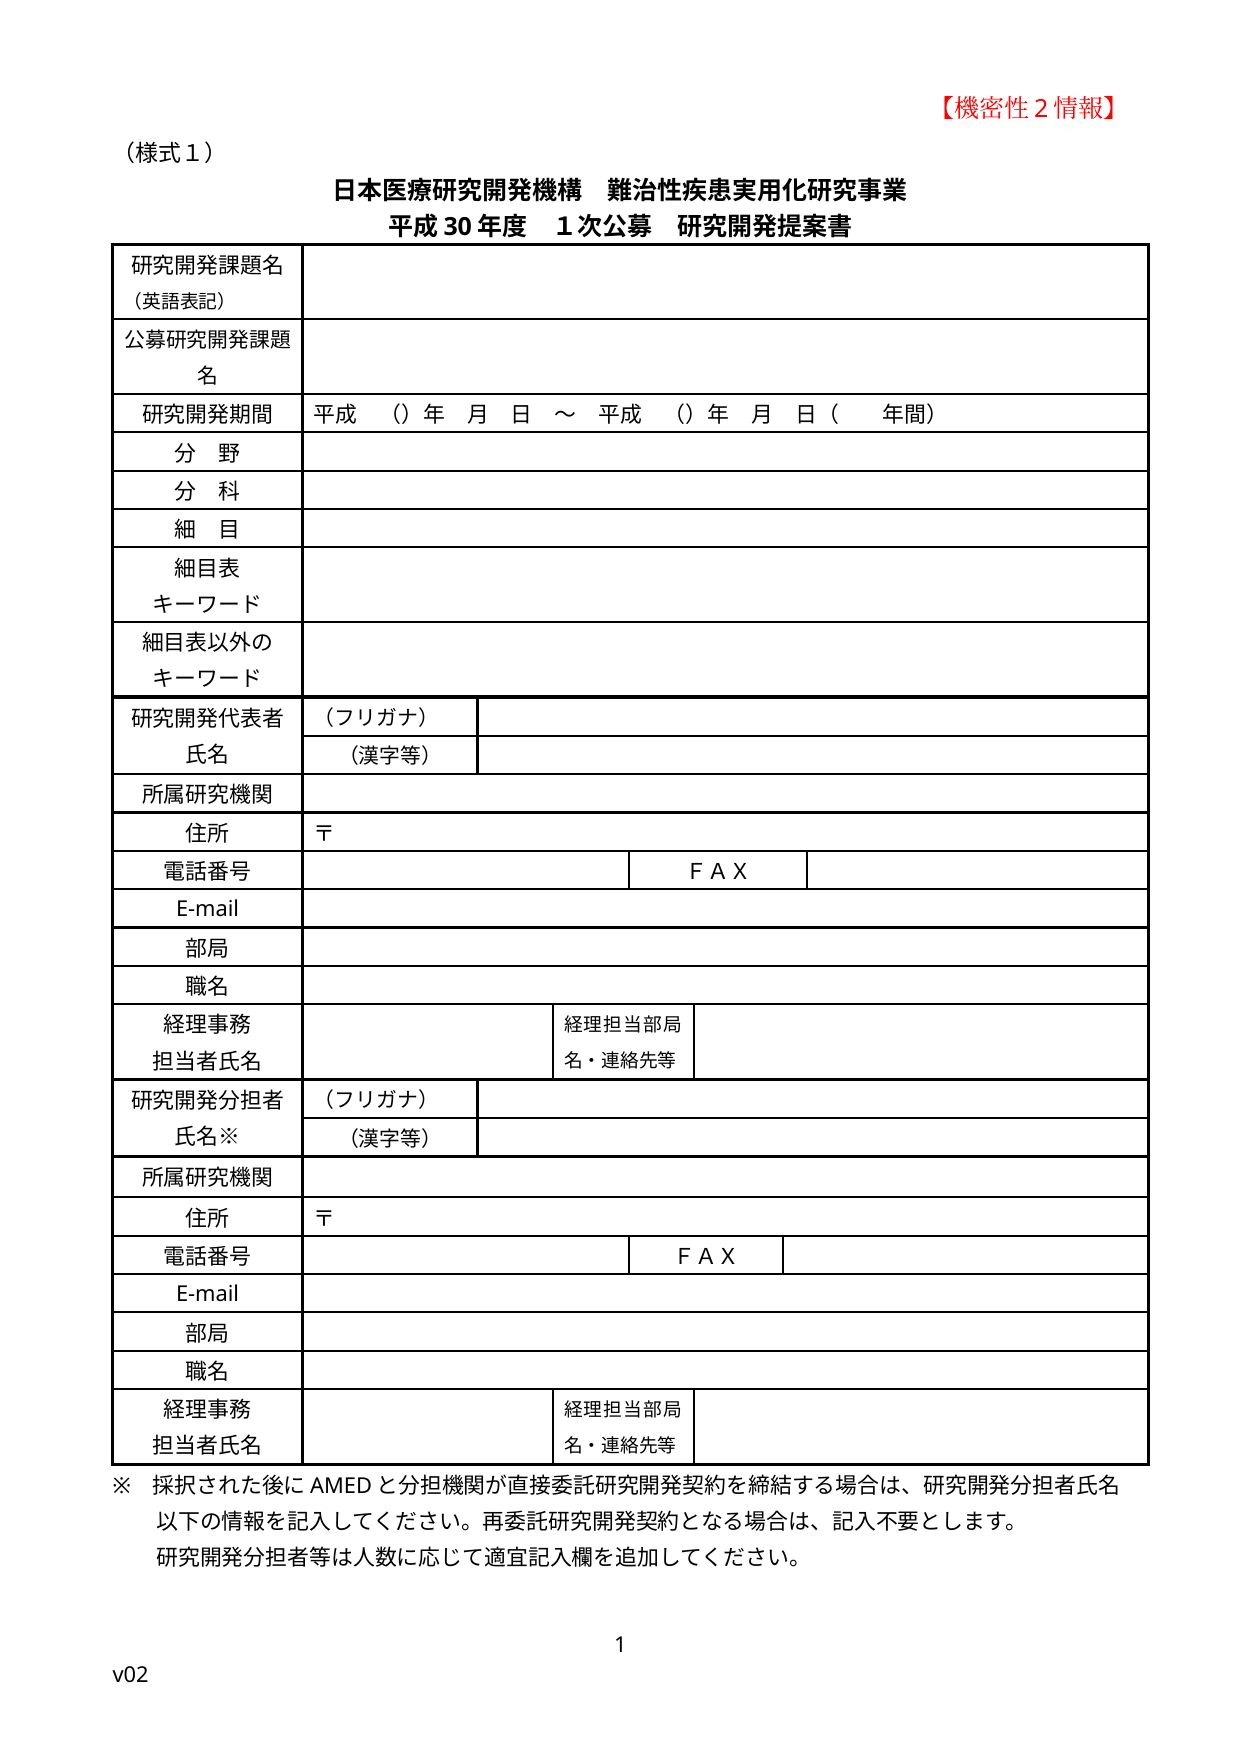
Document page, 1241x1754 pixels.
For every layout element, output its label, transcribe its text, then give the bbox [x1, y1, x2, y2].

table_cell [304, 320, 1147, 393]
table_cell 経理事務 担当者氏名 [114, 1390, 301, 1462]
table_cell 電話番号 [114, 852, 301, 888]
table_cell 細目表以外の キーワード [114, 623, 301, 695]
table_cell 〒 [304, 1198, 1147, 1234]
table_cell 分 野 [114, 433, 301, 469]
table_cell （フリガナ） [304, 699, 476, 735]
text 平成30年度 １次公募 研究開発提案書 [112, 206, 1128, 243]
table_cell 部局 [114, 1313, 301, 1349]
table_cell 住所 [114, 1198, 301, 1234]
table_cell [304, 967, 1147, 1003]
table_header [304, 246, 1147, 318]
table_cell [479, 699, 1147, 735]
table_cell [808, 852, 1147, 888]
table_cell 細目表 キーワード [114, 548, 301, 621]
table_cell [479, 1119, 1147, 1155]
table_cell [304, 510, 1147, 546]
table_cell [304, 433, 1147, 469]
text ※ 採択された後にAMEDと分担機関が直接委託研究開発契約を締結する場合は、研究開発分担者氏名以下の情報を記入してください。再委託研究開発契約となる場合は、記入不要とします。 [112, 1466, 1128, 1538]
table_cell 研究開発代表者 氏名 [114, 699, 301, 773]
table_cell 所属研究機関 [114, 1158, 301, 1196]
table_cell [304, 472, 1147, 508]
table_cell 平成 （）年 月 日 ～ 平成 （）年 月 日（ 年間） [304, 395, 1147, 431]
table_cell [695, 1005, 1147, 1078]
table_cell [304, 890, 1147, 926]
table_cell 住所 [114, 814, 301, 850]
table_cell [304, 1158, 1147, 1196]
table_cell 所属研究機関 [114, 775, 301, 811]
table_cell [304, 1390, 552, 1462]
table_cell E-mail [114, 890, 301, 926]
table_cell [479, 1081, 1147, 1117]
table_cell [304, 623, 1147, 695]
table_cell [304, 1005, 552, 1078]
table_cell 研究開発分担者 氏名※ [114, 1081, 301, 1155]
table_cell E-mail [114, 1275, 301, 1311]
table_cell [304, 1237, 628, 1273]
table_cell ＦＡＸ [630, 1237, 782, 1273]
table_cell 細 目 [114, 510, 301, 546]
table_cell 電話番号 [114, 1237, 301, 1273]
table_cell 経理事務 担当者氏名 [114, 1005, 301, 1078]
table_cell [304, 1275, 1147, 1311]
table_cell 経理担当部局名・連絡先等 [554, 1390, 693, 1462]
text （様式１） [112, 134, 1128, 170]
table_cell [695, 1390, 1147, 1462]
table_cell [304, 929, 1147, 965]
table_cell 経理担当部局名・連絡先等 [554, 1005, 693, 1078]
table_cell （漢字等） [304, 1119, 476, 1155]
table_cell 部局 [114, 929, 301, 965]
table_cell （フリガナ） [304, 1081, 476, 1117]
table_cell 公募研究開発課題名 [114, 320, 301, 393]
table_cell 職名 [114, 967, 301, 1003]
table_cell [304, 775, 1147, 811]
table_cell [304, 1352, 1147, 1388]
table_cell 職名 [114, 1352, 301, 1388]
text 研究開発分担者等は人数に応じて適宜記入欄を追加してください。 [112, 1538, 1128, 1574]
table_cell 研究開発期間 [114, 395, 301, 431]
table_cell [479, 737, 1147, 773]
table_cell [304, 548, 1147, 621]
table_cell 〒 [304, 814, 1147, 850]
text 日本医療研究開発機構 難治性疾患実用化研究事業 [112, 170, 1128, 206]
table_cell ＦＡＸ [630, 852, 806, 888]
table_cell 分 科 [114, 472, 301, 508]
table_cell [784, 1237, 1147, 1273]
table_cell [304, 1313, 1147, 1349]
table_cell [304, 852, 628, 888]
table_cell （漢字等） [304, 737, 476, 773]
table_header 研究開発課題名 （英語表記） [114, 246, 301, 318]
